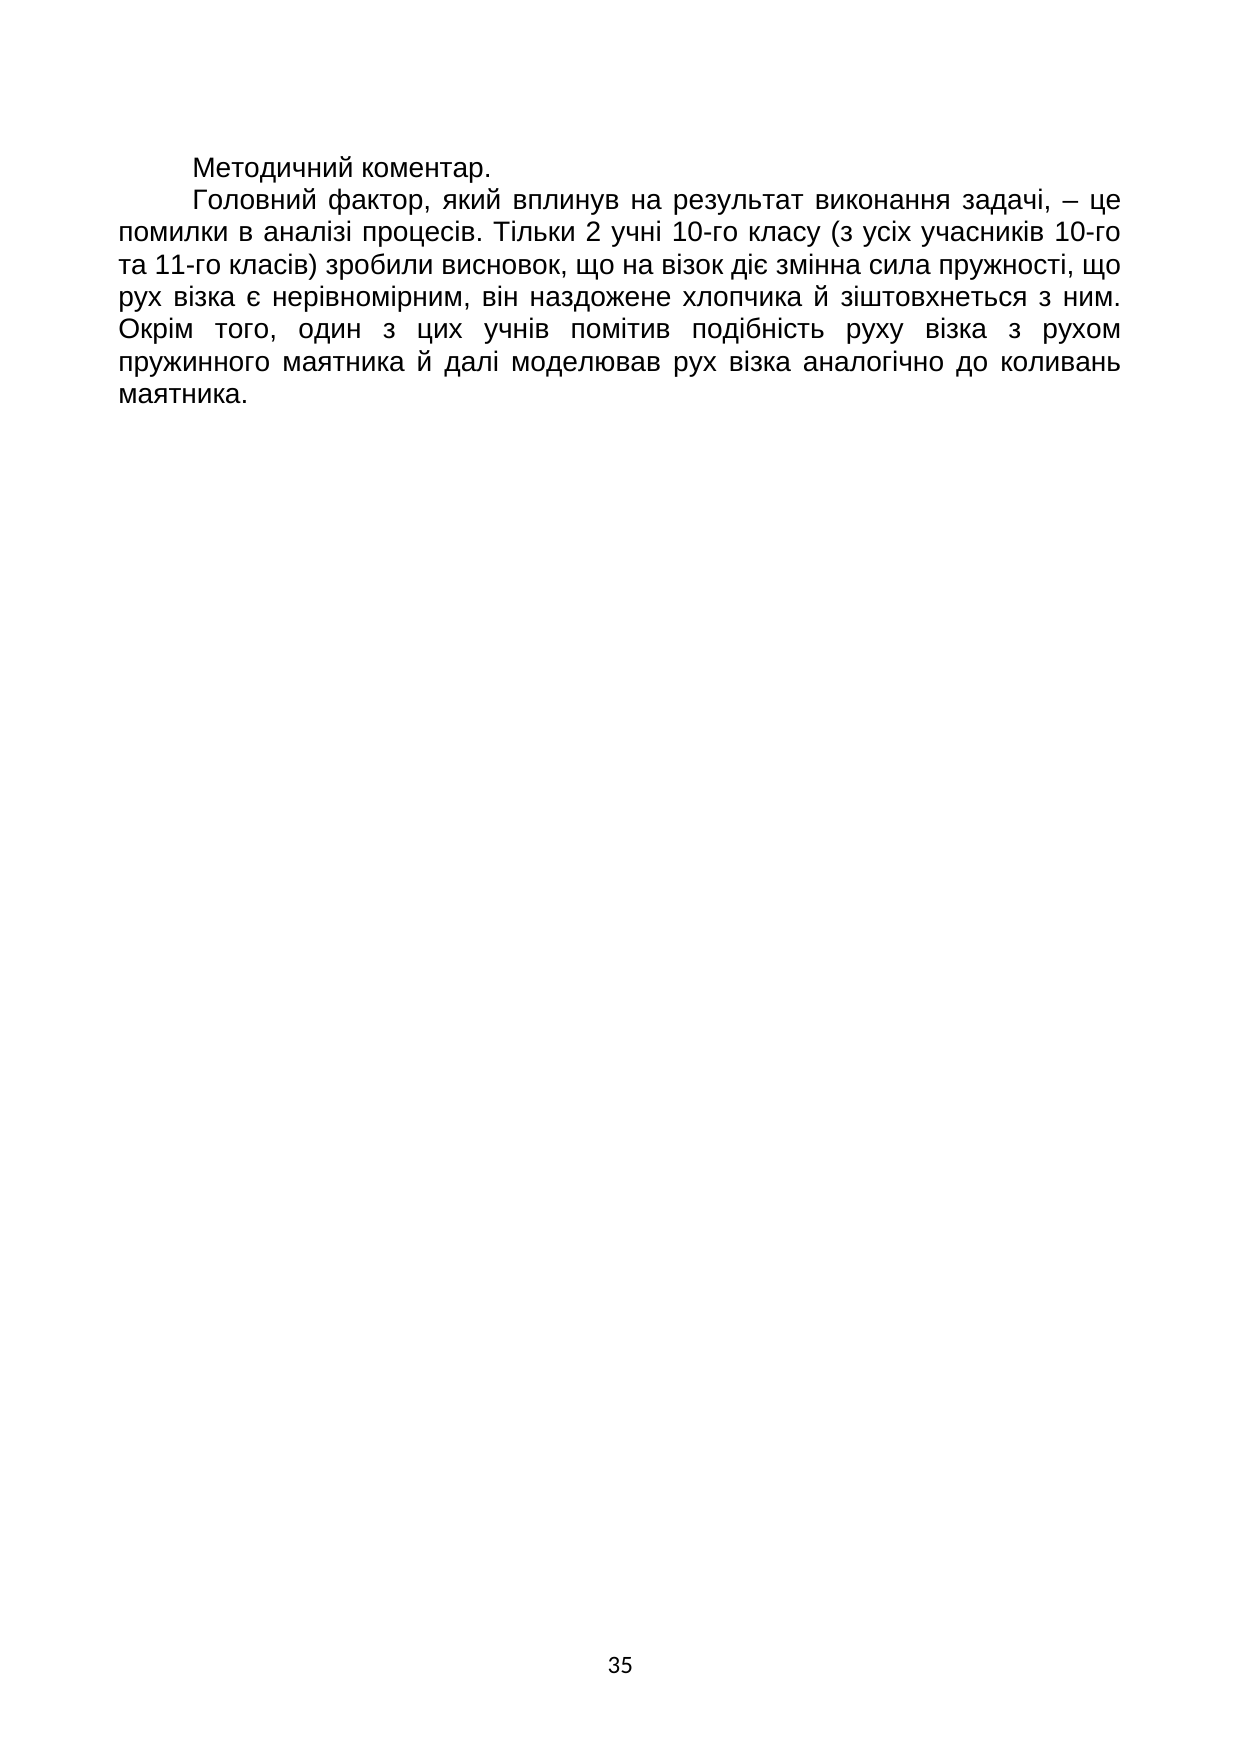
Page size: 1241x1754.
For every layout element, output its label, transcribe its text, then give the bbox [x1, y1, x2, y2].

text Головний фактор, який вплинув на результат виконання задачі, – це помилки в аналізі процесів. Тільки 2 учні 10-го класу (з усіх учасників 10-го та 11-го класів) зробили висновок, що на візок діє змінна сила пружності, що рух візка є нерівномірним, він наздожене хлопчика й зіштовхнеться з ним. Окрім того, один з цих учнів помітив подібність руху візка з рухом пружинного маятника й далі моделював рух візка аналогічно до коливань маятника. [118, 183, 1122, 410]
text Методичний коментар. [118, 151, 1122, 183]
